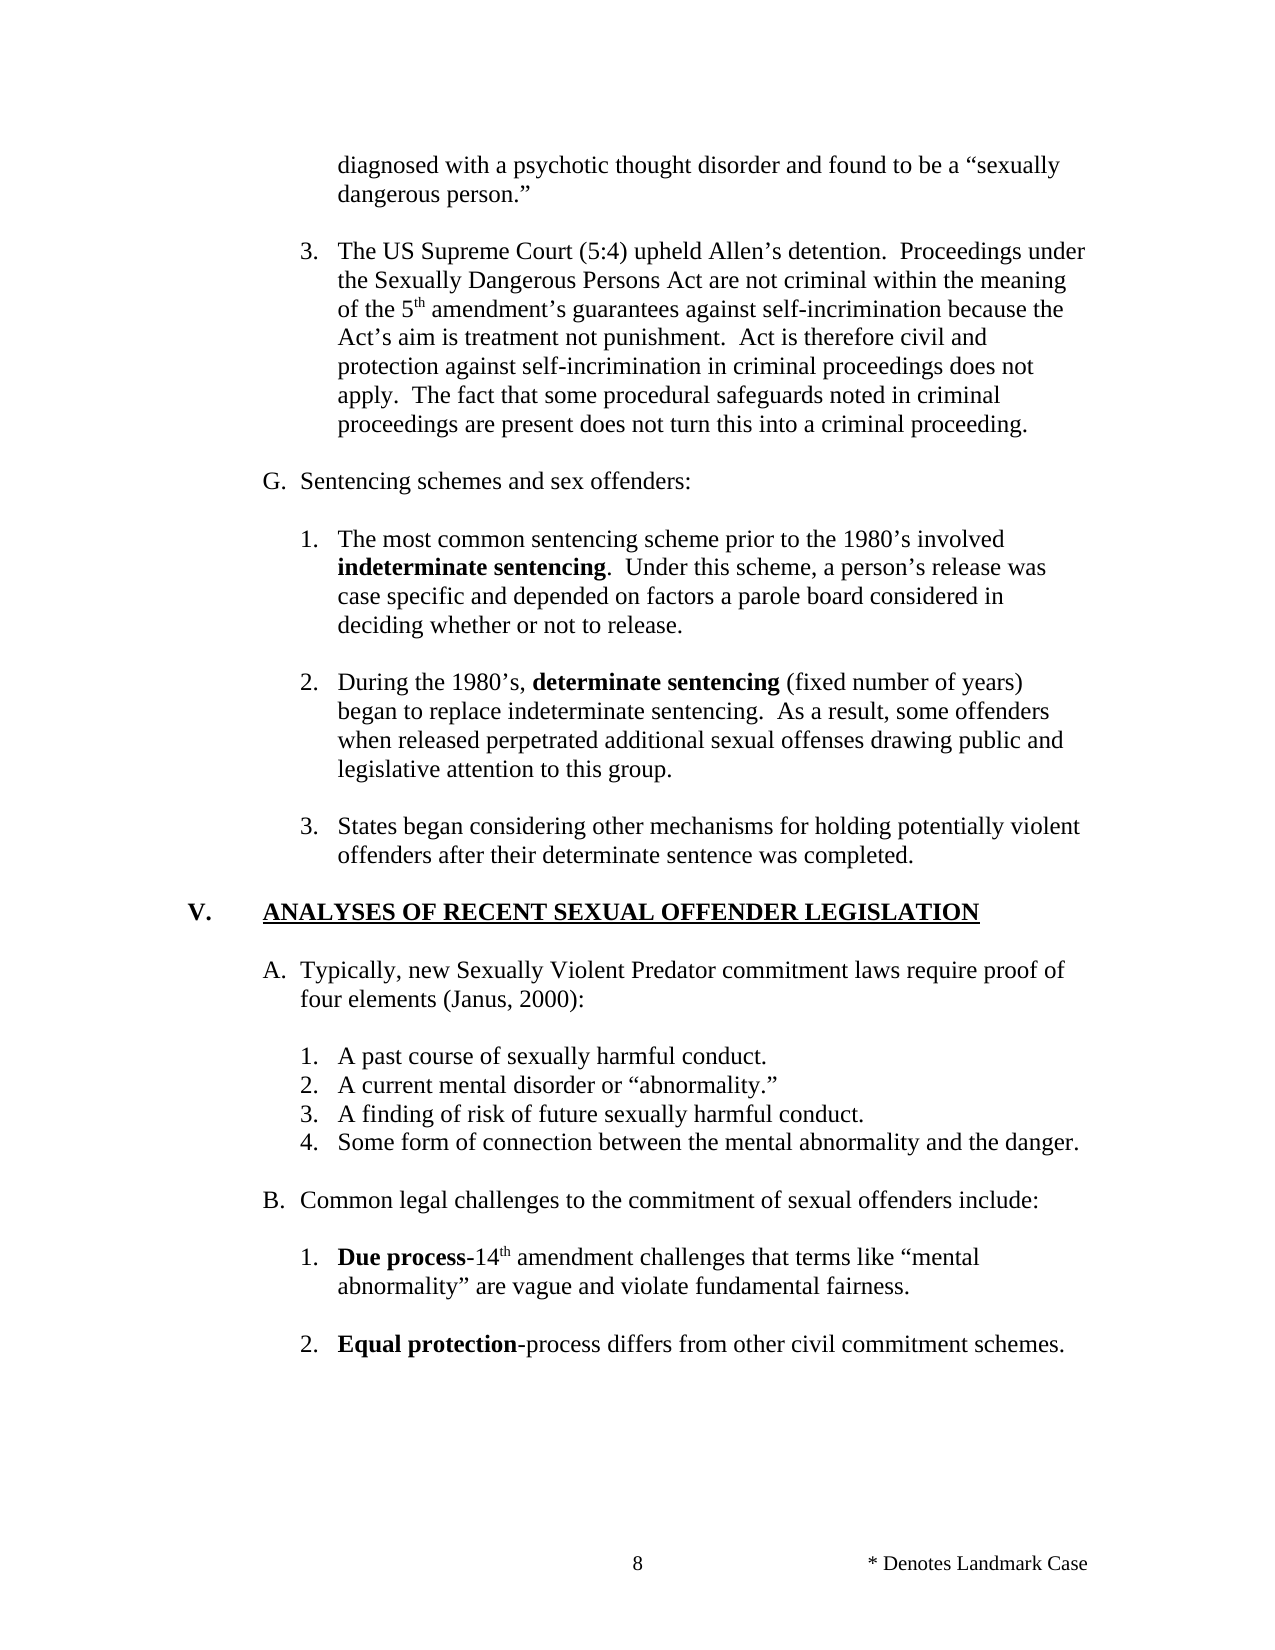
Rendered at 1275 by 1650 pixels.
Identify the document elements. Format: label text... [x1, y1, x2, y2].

subtitle Some form of connection between the mental abnormality and the danger. [300, 1127, 1087, 1156]
subtitle Equal protection-process differs from other civil commitment schemes. [300, 1329, 1087, 1357]
list States began considering other mechanisms for holding potentially violent offenders after their determinate sentence was completed. [300, 811, 1087, 869]
subtitle V. ANALYSES OF RECENT SEXUAL OFFENDER LEGISLATION [187, 897, 1087, 926]
list Sentencing schemes and sex offenders: [262, 466, 1087, 495]
subtitle Due process-14th amendment challenges that terms like “mental abnormality” are vague and violate fundamental fairness. [300, 1242, 1087, 1300]
subtitle A current mental disorder or “abnormality.” [300, 1070, 1087, 1099]
subtitle Common legal challenges to the commitment of sexual offenders include: [262, 1185, 1087, 1214]
list The US Supreme Court (5:4) upheld Allen’s detention. Proceedings under the Sexually Dangerous Persons Act are not criminal within the meaning of the 5th amendment’s guarantees against self-incrimination because the Act’s aim is treatment not punishment. Act is therefore civil and protection against self-incrimination in criminal proceedings does not apply. The fact that some procedural safeguards noted in criminal proceedings are present does not turn this into a criminal proceeding. [300, 236, 1087, 437]
subtitle A finding of risk of future sexually harmful conduct. [300, 1099, 1087, 1127]
list The most common sentencing scheme prior to the 1980’s involved indeterminate sentencing. Under this scheme, a person’s release was case specific and depended on factors a parole board considered in deciding whether or not to release. [300, 524, 1087, 639]
list During the 1980’s, determinate sentencing (fixed number of years) began to replace indeterminate sentencing. As a result, some offenders when released perpetrated additional sexual offenses drawing public and legislative attention to this group. [300, 667, 1087, 782]
subtitle A past course of sexually harmful conduct. [300, 1041, 1087, 1070]
subtitle Typically, new Sexually Violent Predator commitment laws require proof of four elements (Janus, 2000): [262, 955, 1087, 1012]
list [300, 150, 1087, 207]
